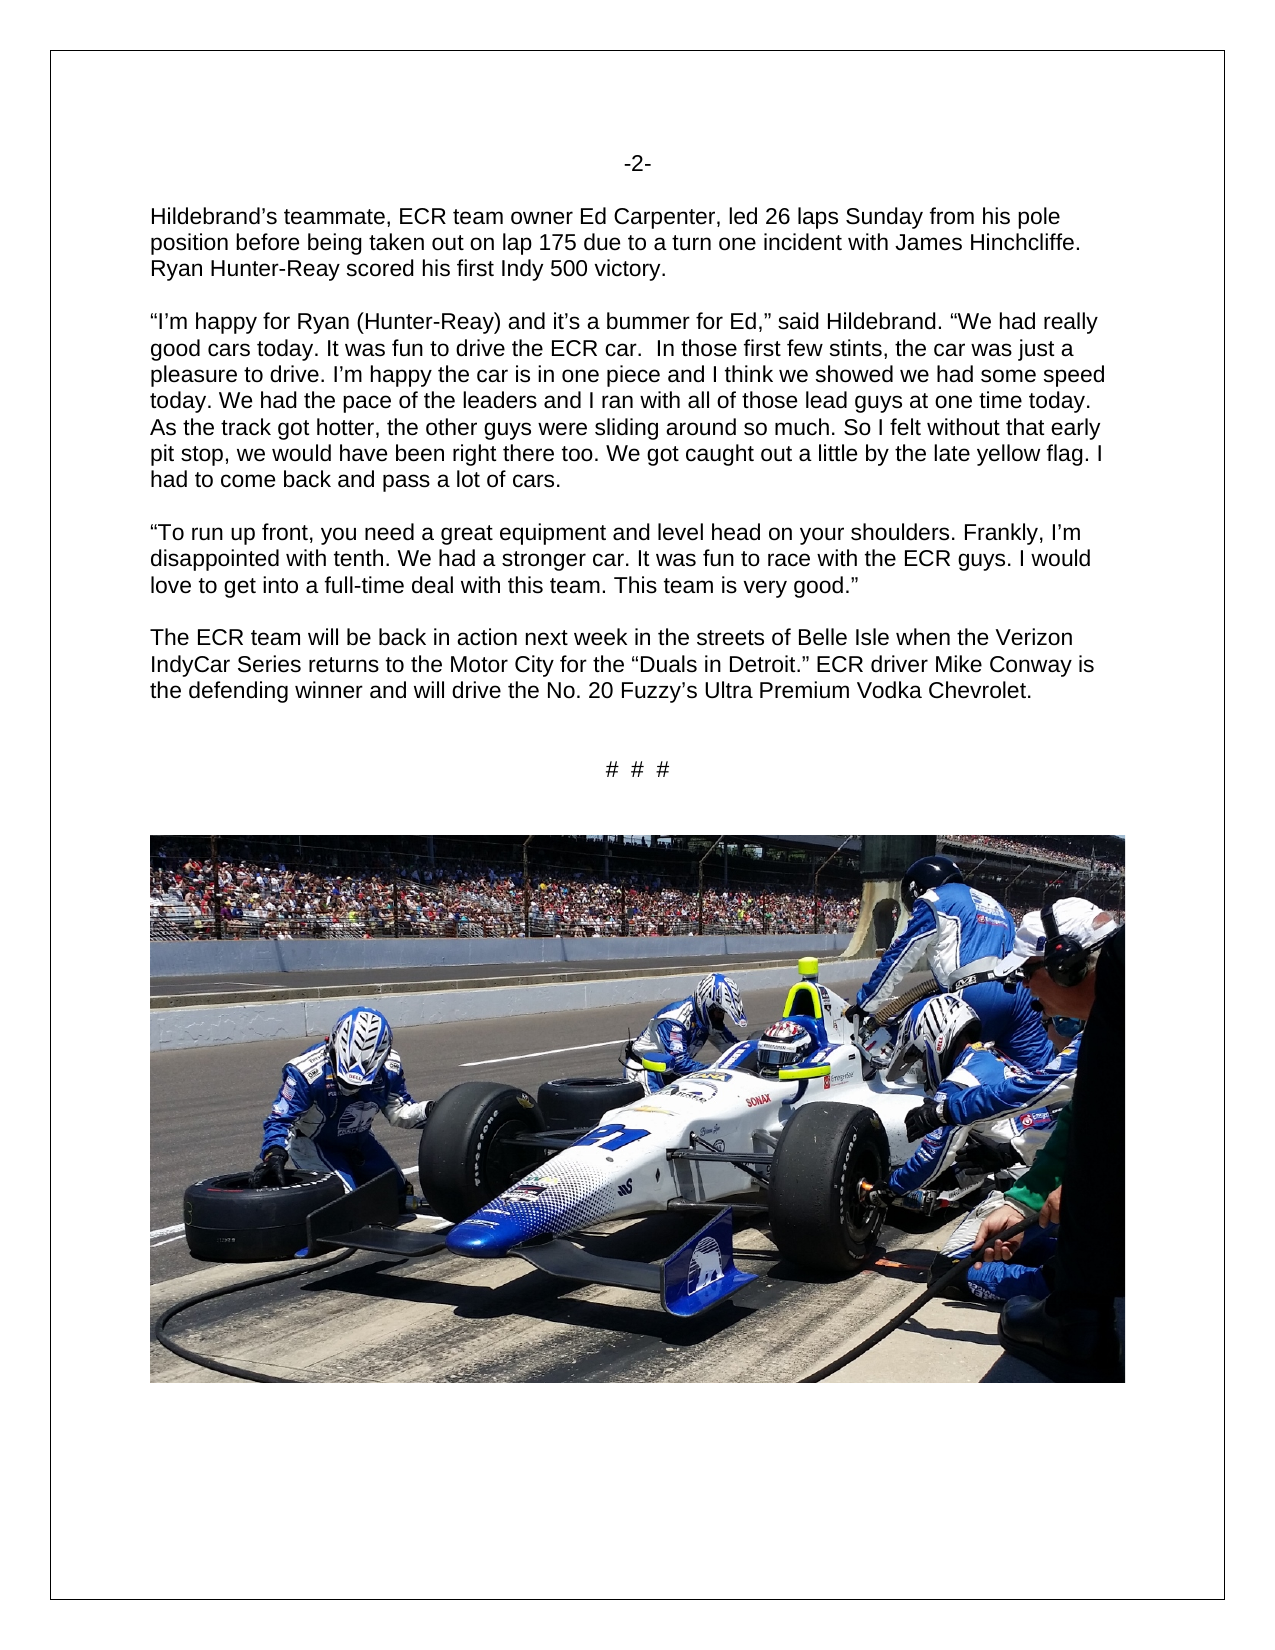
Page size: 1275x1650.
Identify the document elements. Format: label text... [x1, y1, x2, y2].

text The ECR team will be back in action next week in the streets of Belle Isle when the Verizon IndyCar Series returns to the Motor City for the “Duals in Detroit.” ECR driver Mike Conway is the defending winner and will drive the No. 20 Fuzzy’s Ultra Premium Vodka Chevrolet. [150, 624, 1125, 703]
text -2- [150, 150, 1125, 176]
picture [150, 835, 1125, 1383]
text “To run up front, you need a great equipment and level head on your shoulders. Frankly, I’m disappointed with tenth. We had a stronger car. It was fun to race with the ECR guys. I would love to get into a full-time deal with this team. This team is very good.” [150, 519, 1125, 598]
text # # # [150, 756, 1125, 782]
text Hildebrand’s teammate, ECR team owner Ed Carpenter, led 26 laps Sunday from his pole position before being taken out on lap 175 due to a turn one incident with James Hinchcliffe. Ryan Hunter-Reay scored his first Indy 500 victory. [150, 203, 1125, 282]
text “I’m happy for Ryan (Hunter-Reay) and it’s a bummer for Ed,” said Hildebrand. “We had really good cars today. It was fun to drive the ECR car. In those first few stints, the car was just a pleasure to drive. I’m happy the car is in one piece and I think we showed we had some speed today. We had the pace of the leaders and I ran with all of those lead guys at one time today. As the track got hotter, the other guys were sliding around so much. So I felt without that early pit stop, we would have been right there too. We got caught out a little by the late yellow flag. I had to come back and pass a lot of cars. [150, 308, 1125, 493]
